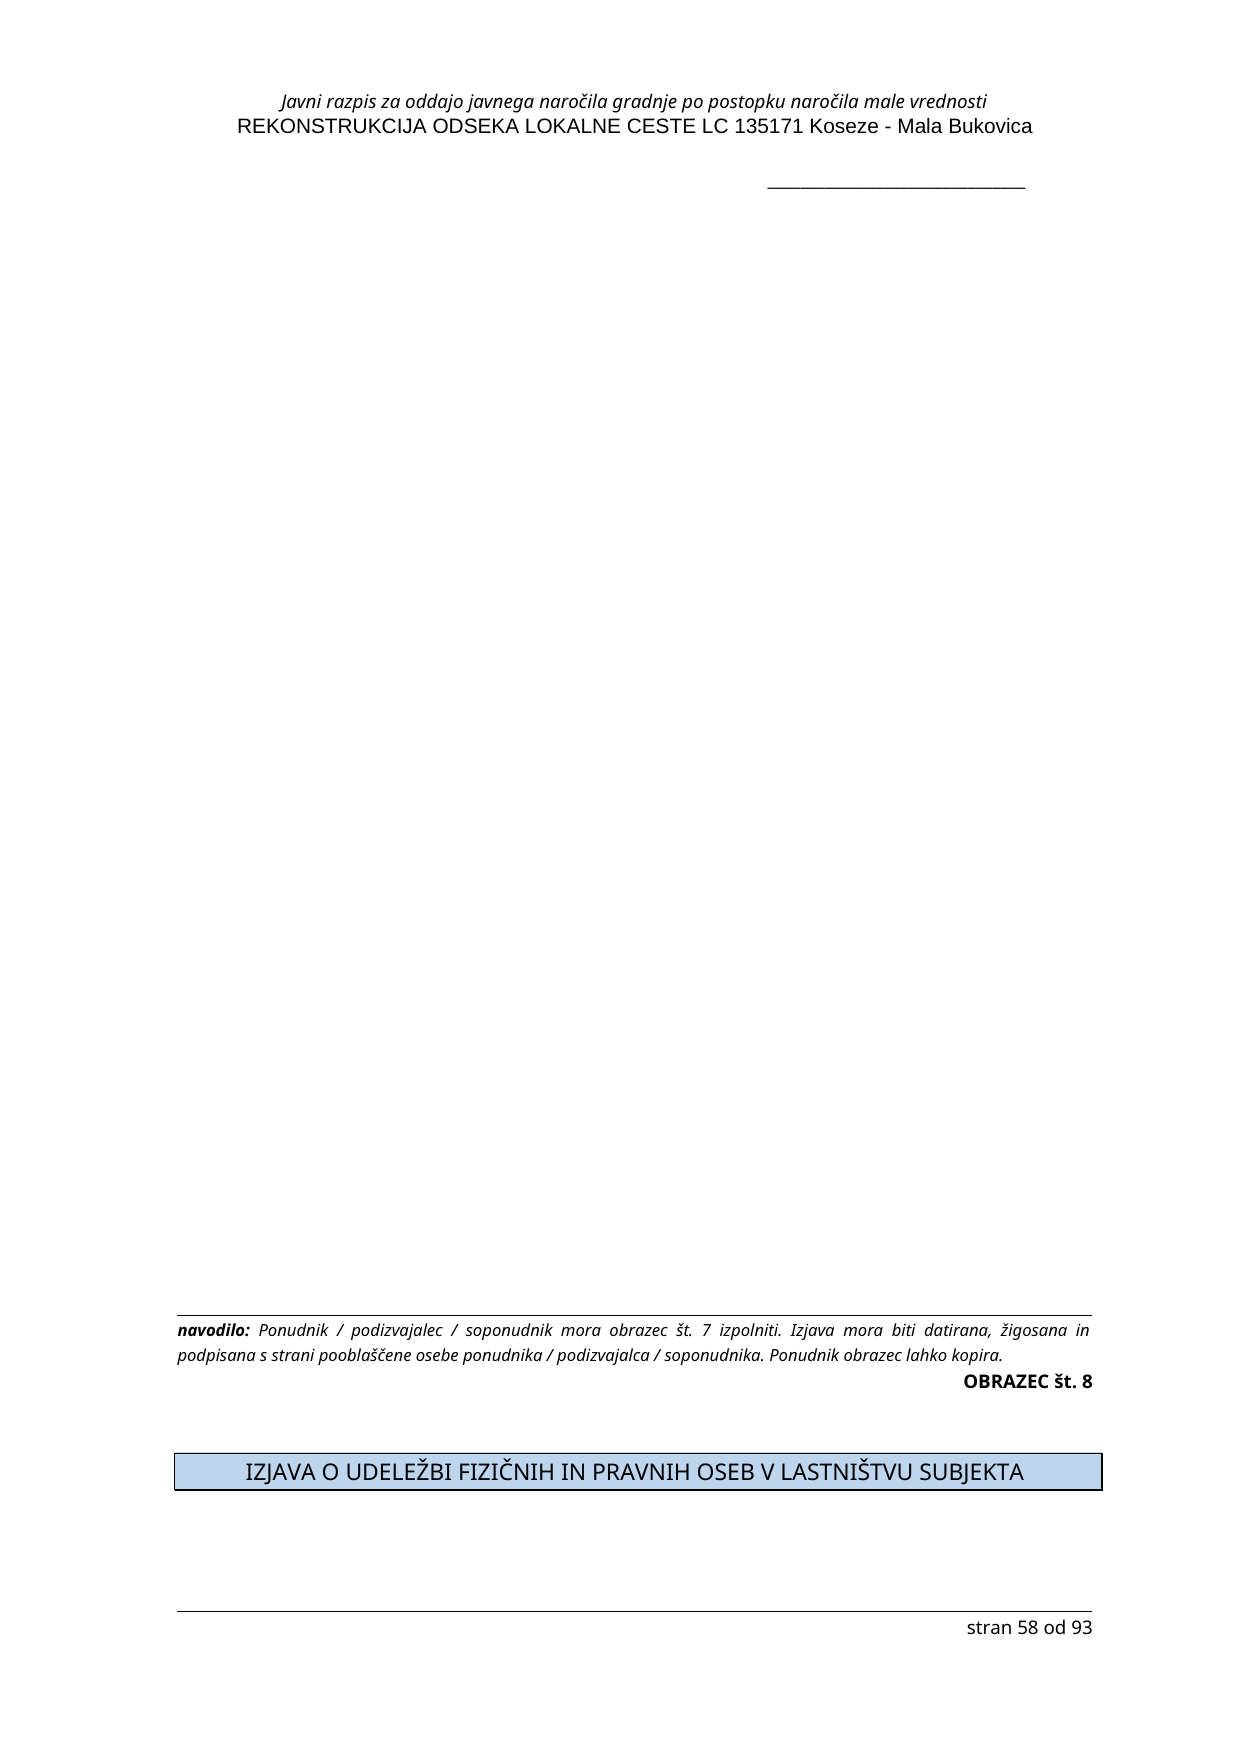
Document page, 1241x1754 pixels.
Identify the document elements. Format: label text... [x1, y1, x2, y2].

text navodilo: Ponudnik / podizvajalec / soponudnik mora obrazec št. 7 izpolniti. Izjava mora biti datirana, žigosana in podpisana s strani pooblaščene osebe ponudnika / podizvajalca / soponudnika. Ponudnik obrazec lahko kopira. [177, 1316, 1092, 1366]
text _______________________________ [693, 167, 1092, 192]
text OBRAZEC št. 8 [177, 1368, 1092, 1394]
text IZJAVA O UDELEŽBI FIZIČNIH IN PRAVNIH OSEB V LASTNIŠTVU SUBJEKTA [175, 1454, 1101, 1489]
